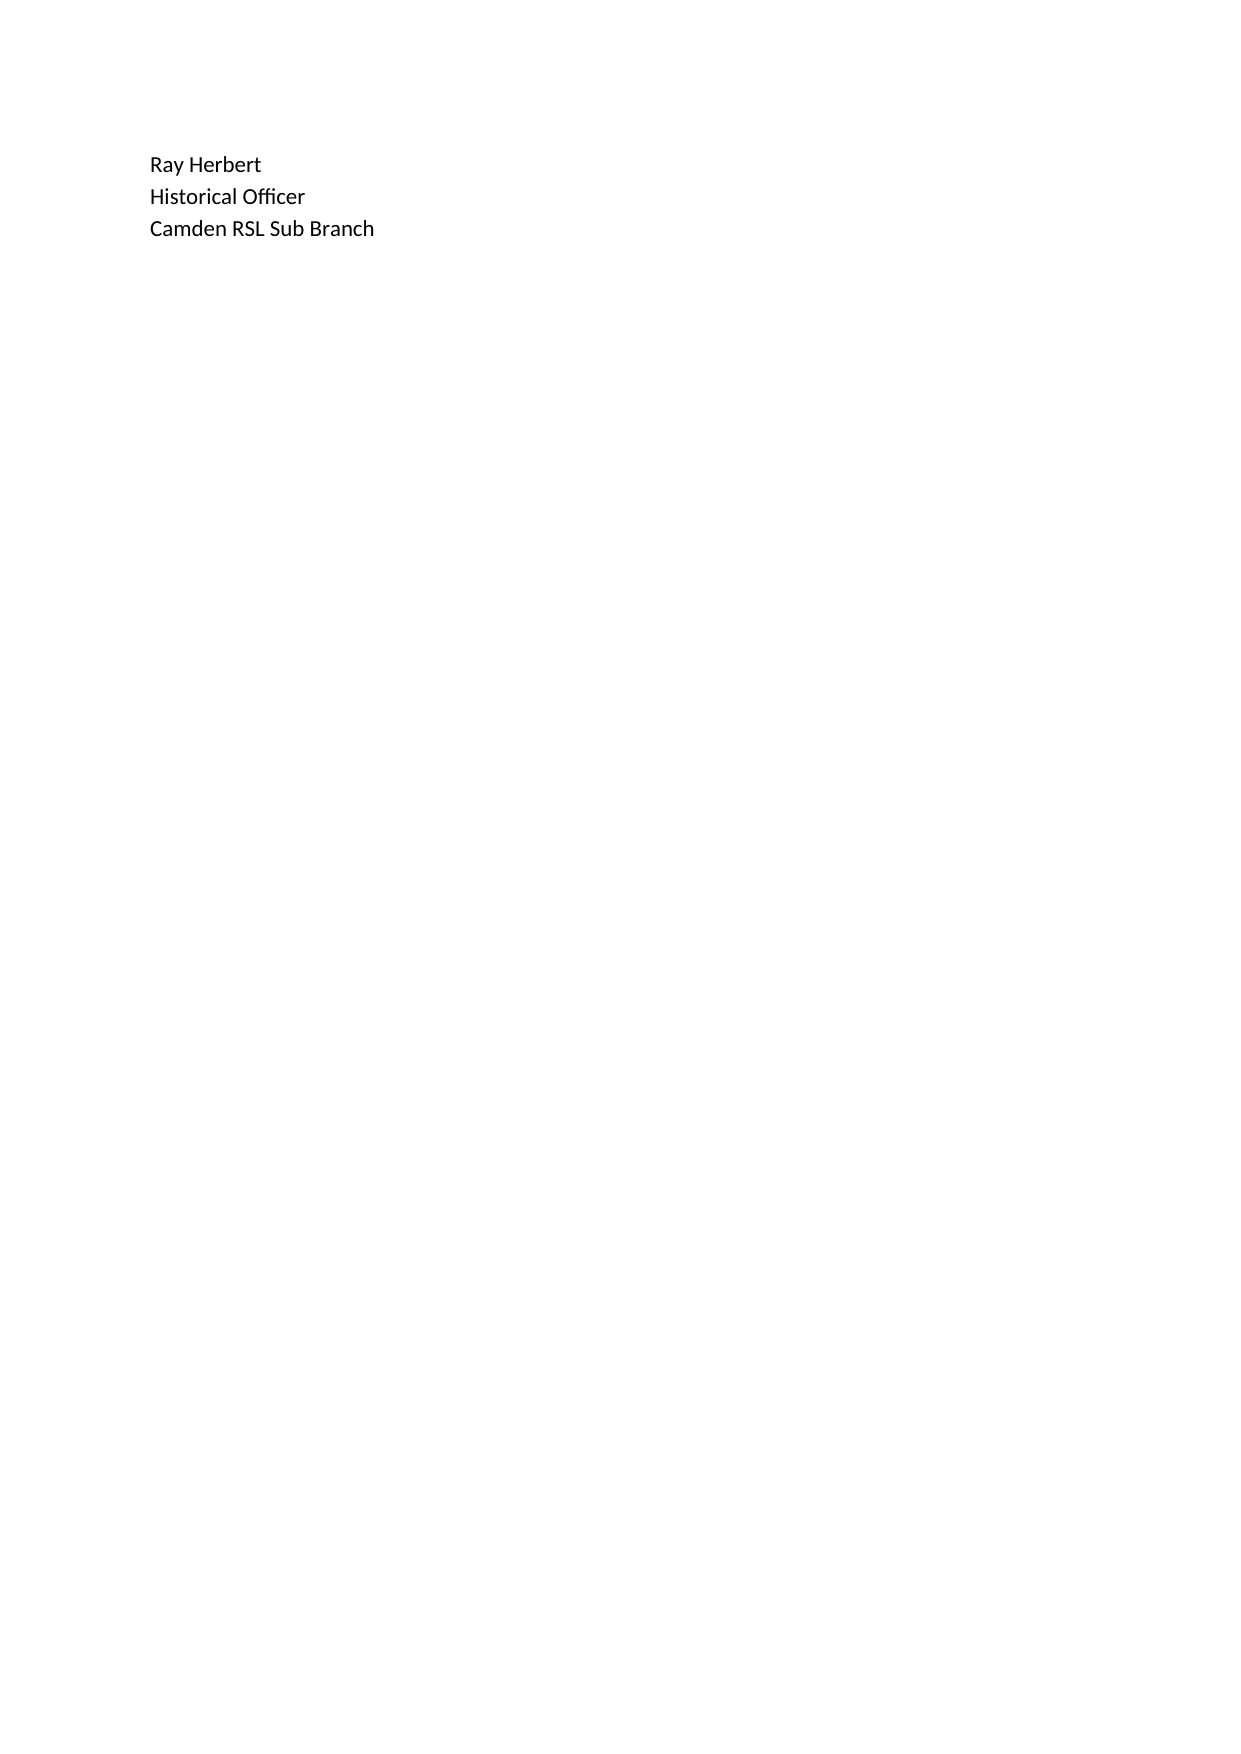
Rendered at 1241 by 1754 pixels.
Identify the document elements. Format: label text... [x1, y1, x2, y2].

text Ray Herbert Historical Officer Camden RSL Sub Branch [150, 150, 1090, 242]
